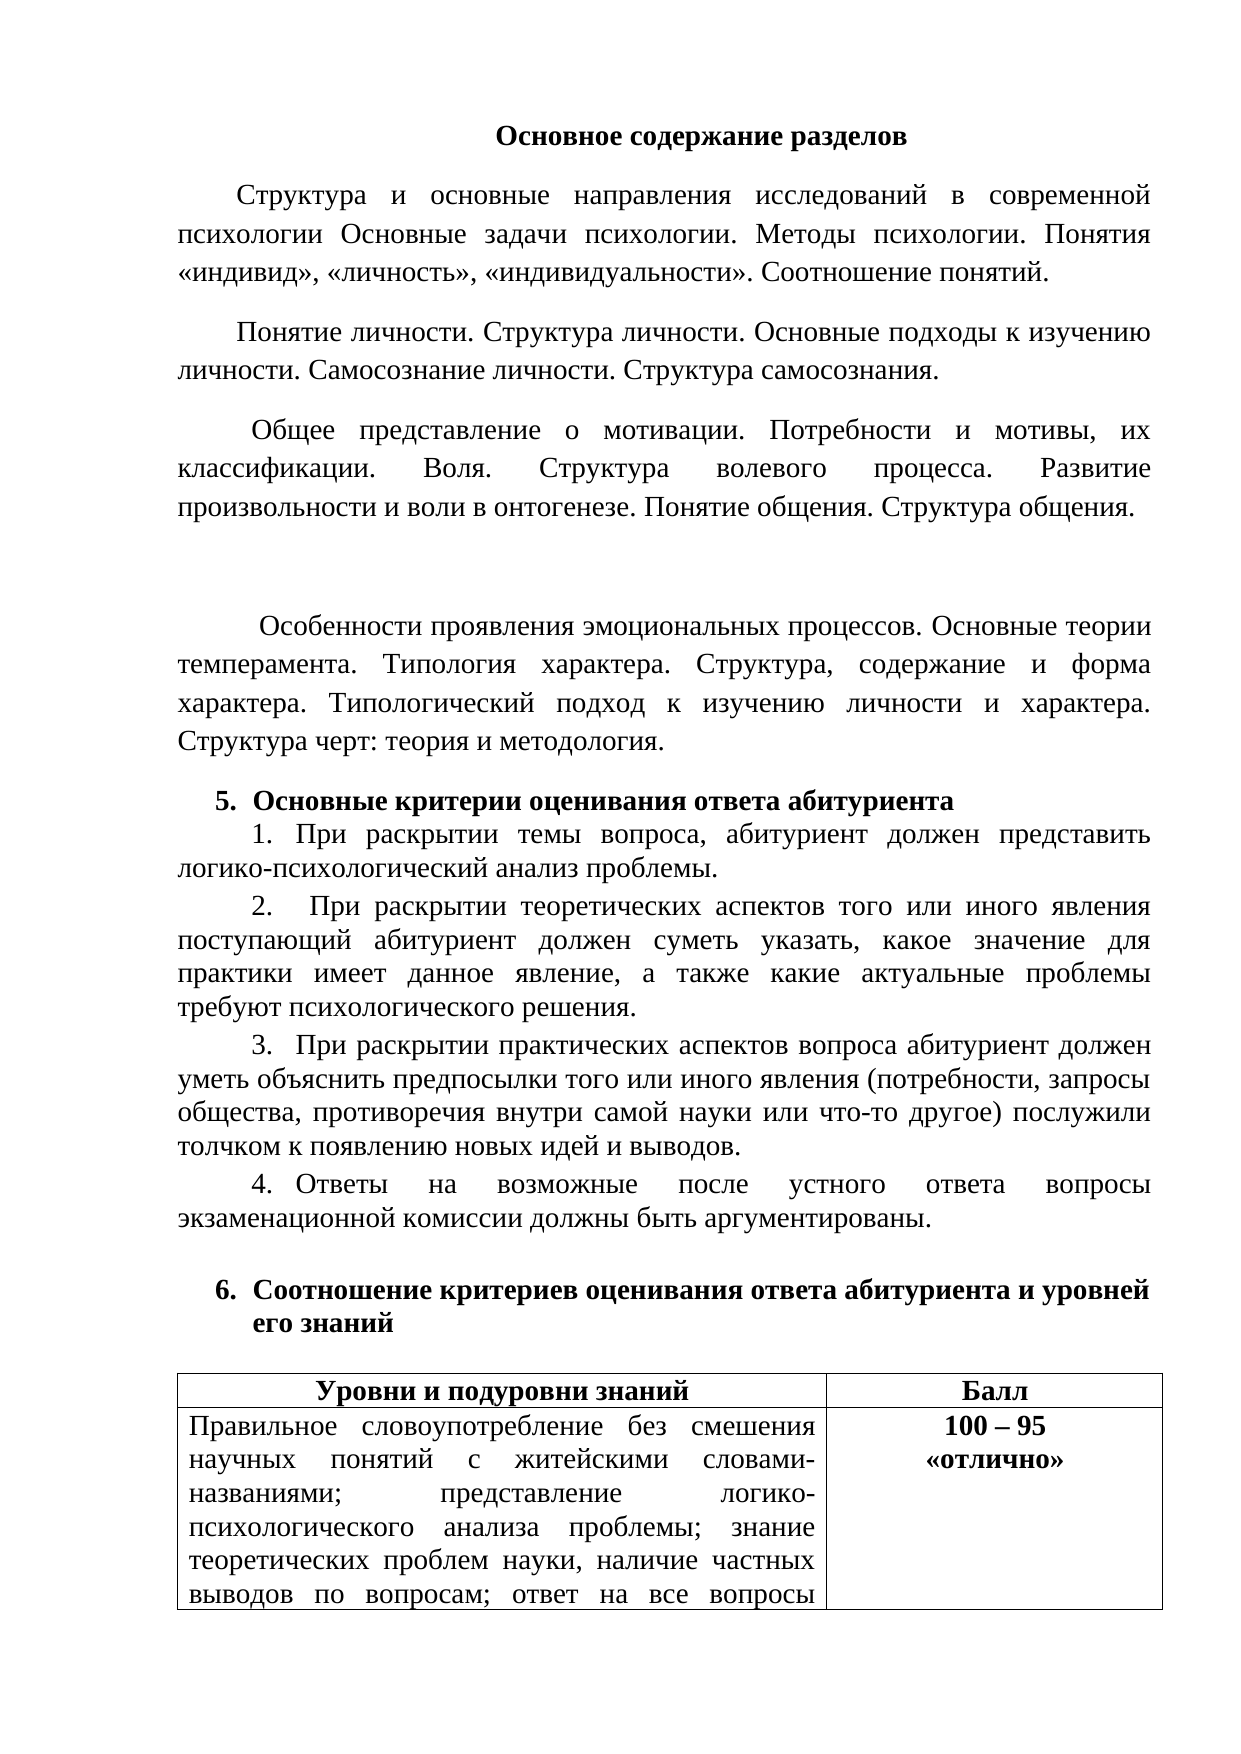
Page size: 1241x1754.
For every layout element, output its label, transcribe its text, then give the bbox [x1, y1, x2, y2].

list При раскрытии практических аспектов вопроса абитуриент должен уметь объяснить предпосылки того или иного явления (потребности, запросы общества, противоречия внутри самой науки или что-то другое) послужили толчком к появлению новых идей и выводов. [177, 1027, 1152, 1161]
list При раскрытии темы вопроса, абитуриент должен представить логико-психологический анализ проблемы. [177, 816, 1152, 883]
list Основное содержание разделов [251, 118, 1152, 152]
text Понятие личности. Структура личности. Основные подходы к изучению личности. Самосознание личности. Структура самосознания. [177, 314, 1152, 386]
list Основные критерии оценивания ответа абитуриента [215, 783, 1152, 816]
list Соотношение критериев оценивания ответа абитуриента и уровней его знаний [215, 1272, 1152, 1339]
text Структура и основные направления исследований в современной психологии Основные задачи психологии. Методы психологии. Понятия «индивид», «личность», «индивидуальности». Соотношение понятий. [177, 177, 1152, 288]
text Общее представление о мотивации. Потребности и мотивы, их классификации. Воля. Структура волевого процесса. Развитие произвольности и воли в онтогенезе. Понятие общения. Структура общения. [177, 412, 1152, 522]
table_header Уровни и подуровни знаний [178, 1374, 826, 1407]
list Ответы на возможные после устного ответа вопросы экзаменационной комиссии должны быть аргументированы. [177, 1166, 1152, 1233]
list При раскрытии теоретических аспектов того или иного явления поступающий абитуриент должен суметь указать, какое значение для практики имеет данное явление, а также какие актуальные проблемы требуют психологического решения. [177, 888, 1152, 1022]
text Особенности проявления эмоциональных процессов. Основные теории темперамента. Типология характера. Структура, содержание и форма характера. Типологический подход к изучению личности и характера. Структура черт: теория и методология. [177, 608, 1152, 757]
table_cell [178, 1408, 826, 1609]
table_header Балл [827, 1374, 1162, 1407]
table_cell 100 – 95 «отлично» [827, 1408, 1162, 1609]
